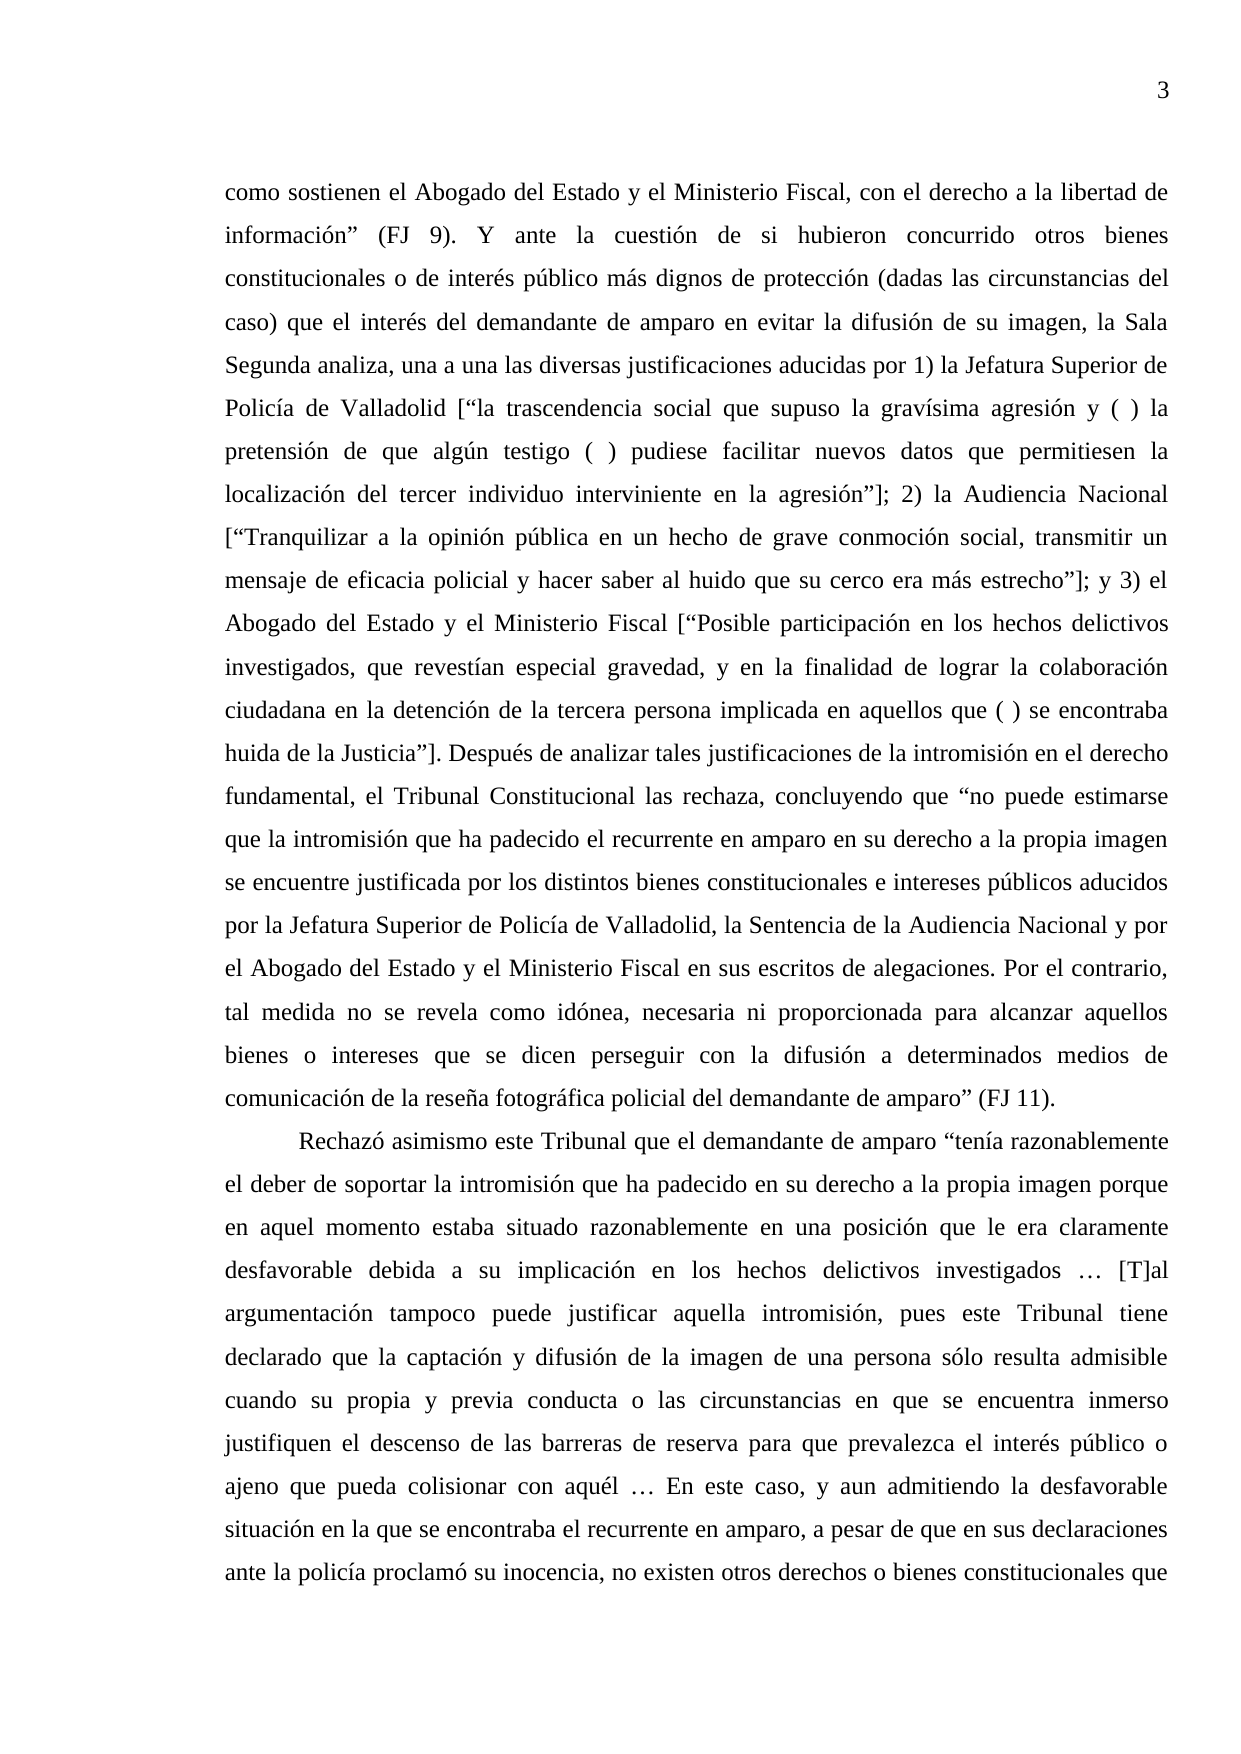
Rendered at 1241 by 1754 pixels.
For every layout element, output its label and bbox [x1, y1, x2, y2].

text [224, 1126, 1169, 1586]
text [224, 177, 1169, 1112]
